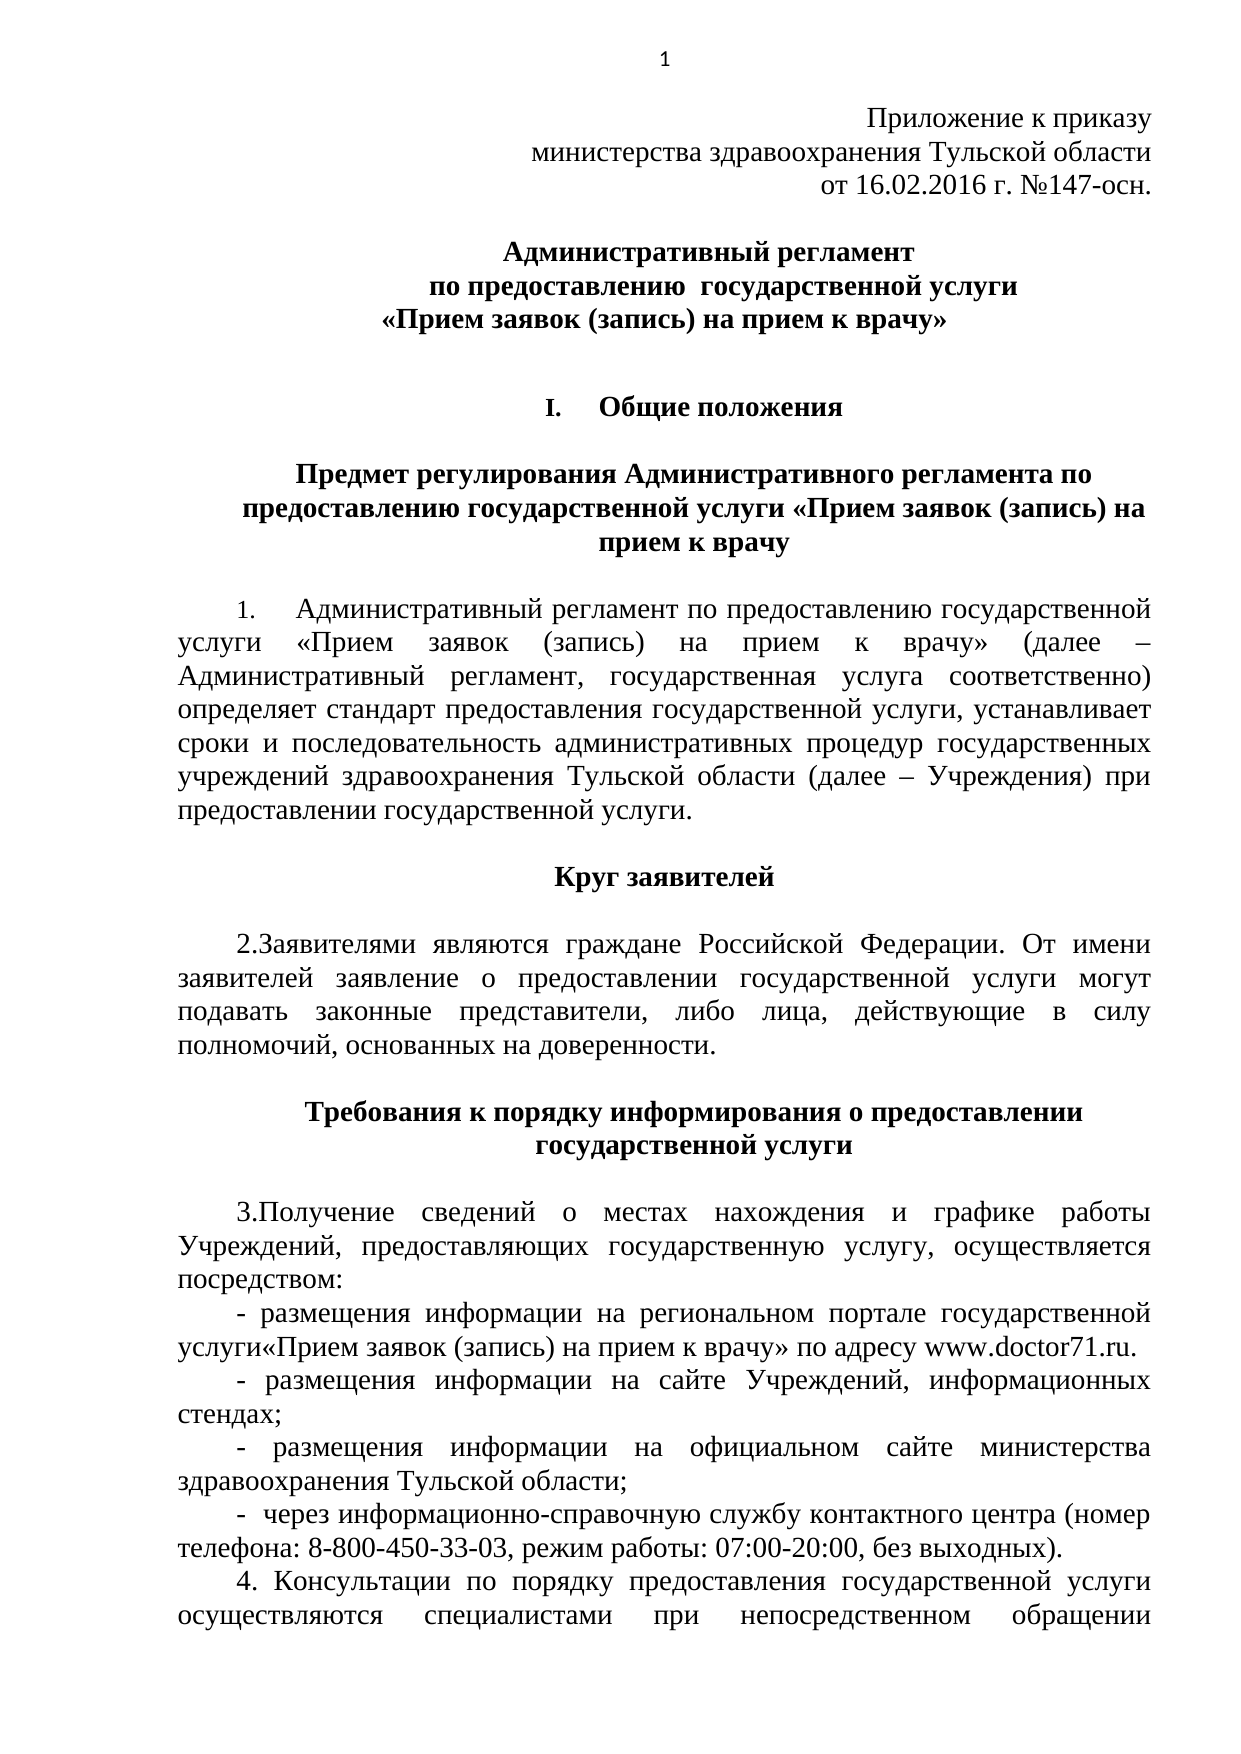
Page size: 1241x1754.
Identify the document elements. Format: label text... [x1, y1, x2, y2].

text - размещения информации на региональном портале государственной услуги«Прием заявок (запись) на прием к врачу» по адресу www.doctor71.ru. [177, 1295, 1152, 1362]
text по предоставлению государственной услуги [222, 268, 1152, 302]
text 3.Получение сведений о местах нахождения и графике работы Учреждений, предоставляющих государственную услугу, осуществляется посредством: [177, 1194, 1152, 1295]
text Круг заявителей [177, 859, 1152, 893]
list Предмет регулирования Административного регламента по предоставлению государственной услуги «Прием заявок (запись) на прием к врачу [236, 457, 1152, 557]
text Приложение к приказу [177, 100, 1152, 134]
text - через информационно-справочную службу контактного центра (номер телефона: 8-800-450-33-03, режим работы: 07:00-20:00, без выходных). [177, 1496, 1152, 1563]
text - размещения информации на сайте Учреждений, информационных стендах; [177, 1362, 1152, 1429]
text - размещения информации на официальном сайте министерства здравоохранения Тульской области; [177, 1429, 1152, 1496]
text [177, 1563, 1152, 1631]
text от 16.02.2016 г. №147-осн. [222, 167, 1152, 201]
text министерства здравоохранения Тульской области [177, 134, 1152, 167]
text «Прием заявок (запись) на прием к врачу» [177, 302, 1152, 335]
list 2.Заявителями являются граждане Российской Федерации. От имени заявителей заявление о предоставлении государственной услуги могут подавать законные представители, либо лица, действующие в силу полномочий, основанных на доверенности. [177, 926, 1152, 1060]
list Требования к порядку информирования о предоставлении государственной услуги [236, 1094, 1152, 1161]
list Административный регламент по предоставлению государственной услуги «Прием заявок (запись) на прием к врачу» (далее – Административный регламент, государственная услуга соответственно) определяет стандарт предоставления государственной услуги, устанавливает сроки и последовательность административных процедур государственных учреждений здравоохранения Тульской области (далее – Учреждения) при предоставлении государственной услуги. [177, 591, 1152, 826]
list Общие положения [177, 389, 1152, 423]
text Административный регламент [222, 234, 1152, 268]
